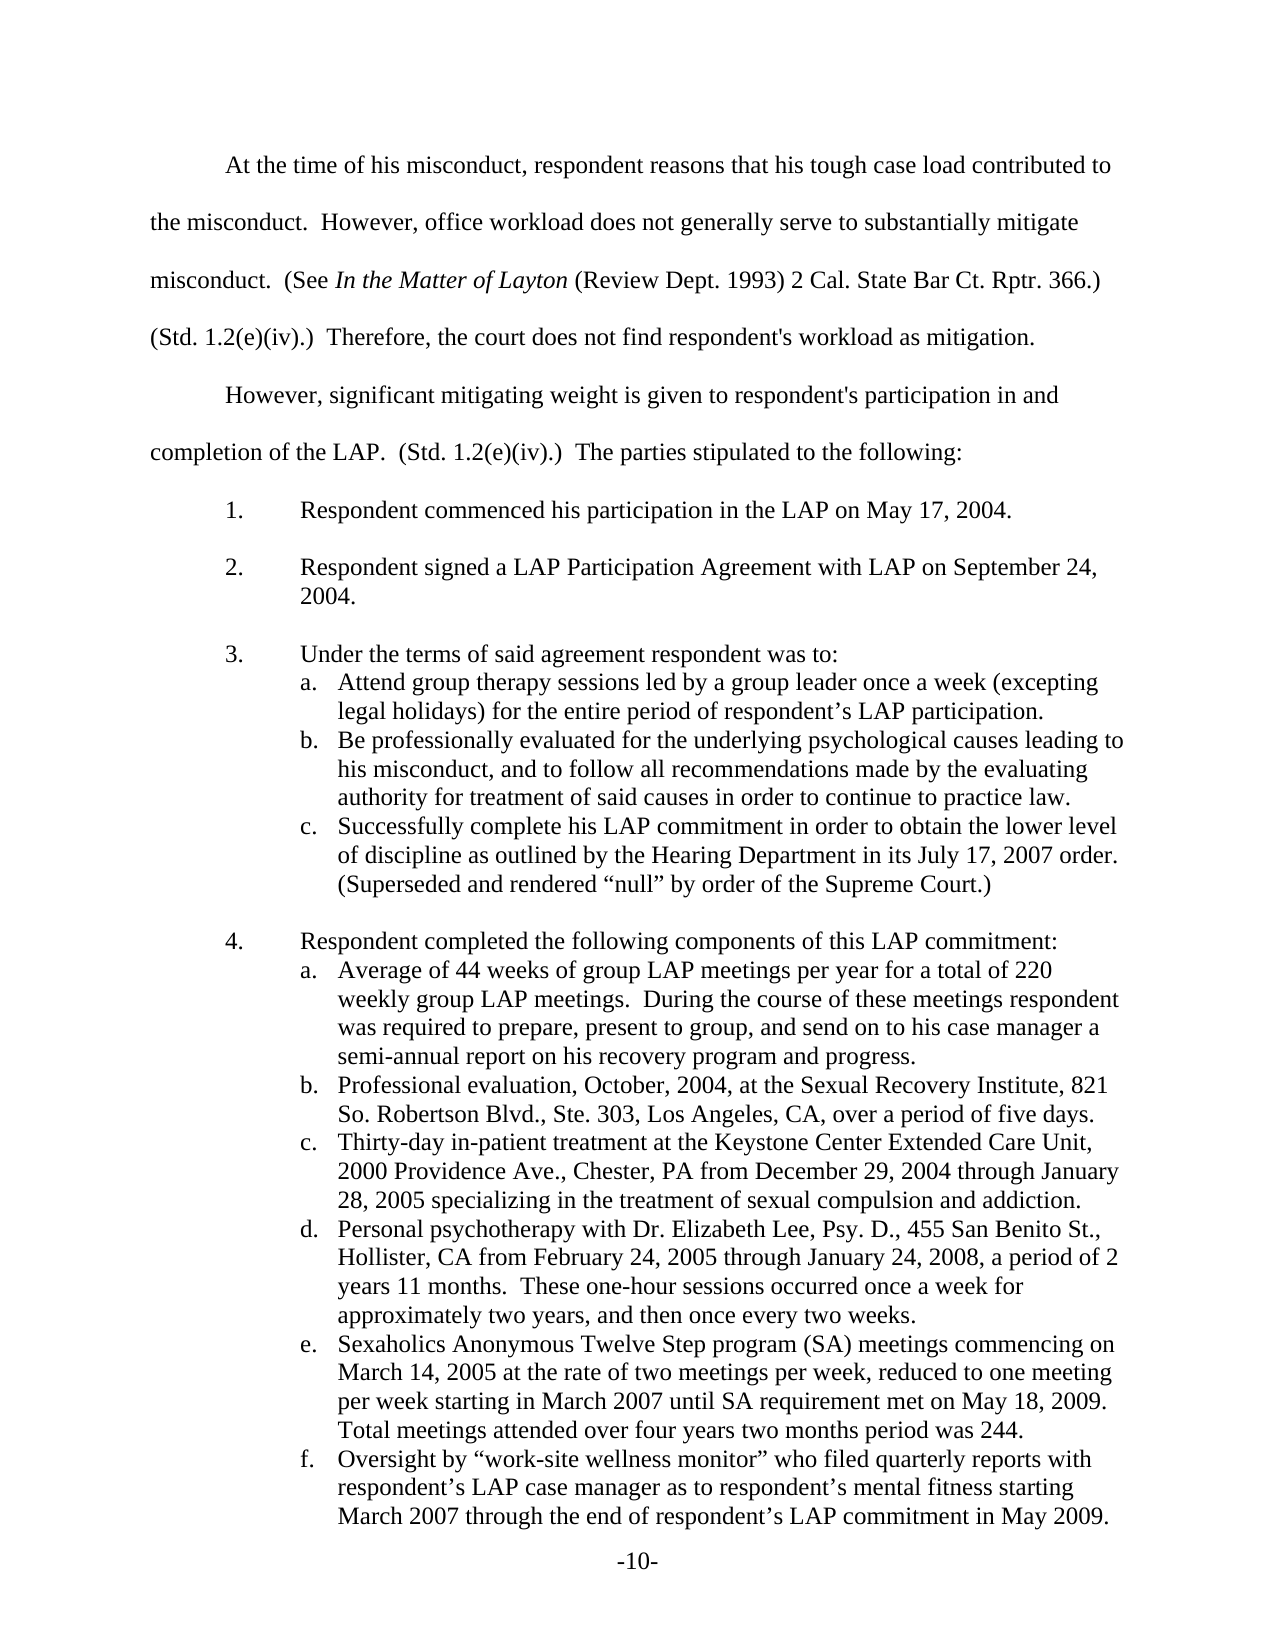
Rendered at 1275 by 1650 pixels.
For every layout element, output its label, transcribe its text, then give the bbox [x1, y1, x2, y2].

list Sexaholics Anonymous Twelve Step program (SA) meetings commencing on March 14, 2005 at the rate of two meetings per week, reduced to one meeting per week starting in March 2007 until SA requirement met on May 18, 2009. Total meetings attended over four years two months period was 244. [300, 1329, 1125, 1444]
list Respondent completed the following components of this LAP commitment: [225, 926, 1125, 955]
text At the time of his misconduct, respondent reasons that his tough case load contributed to the misconduct. However, office workload does not generally serve to substantially mitigate misconduct. (See In the Matter of Layton (Review Dept. 1993) 2 Cal. State Bar Ct. Rptr. 366.) (Std. 1.2(e)(iv).) Therefore, the court does not find respondent's workload as mitigation. [150, 150, 1125, 351]
list Thirty-day in-patient treatment at the Keystone Center Extended Care Unit, 2000 Providence Ave., Chester, PA from December 29, 2004 through January 28, 2005 specializing in the treatment of sexual compulsion and addiction. [300, 1127, 1125, 1214]
list Under the terms of said agreement respondent was to: [225, 639, 1125, 667]
text However, significant mitigating weight is given to respondent's participation in and completion of the LAP. (Std. 1.2(e)(iv).) The parties stipulated to the following: [150, 380, 1125, 466]
list Professional evaluation, October, 2004, at the Sexual Recovery Institute, 821 So. Robertson Blvd., Ste. 303, Los Angeles, CA, over a period of five days. [300, 1070, 1125, 1127]
list Respondent signed a LAP Participation Agreement with LAP on September 24, 2004. [225, 552, 1125, 610]
list Personal psychotherapy with Dr. Elizabeth Lee, Psy. D., 455 San Benito St., Hollister, CA from February 24, 2005 through January 24, 2008, a period of 2 years 11 months. These one-hour sessions occurred once a week for approximately two years, and then once every two weeks. [300, 1214, 1125, 1329]
list Respondent commenced his participation in the LAP on May 17, 2004. [225, 495, 1125, 524]
list Attend group therapy sessions led by a group leader once a week (excepting legal holidays) for the entire period of respondent’s LAP participation. [300, 667, 1125, 725]
list Successfully complete his LAP commitment in order to obtain the lower level of discipline as outlined by the Hearing Department in its July 17, 2007 order. (Superseded and rendered “null” by order of the Supreme Court.) [300, 811, 1125, 897]
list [300, 1444, 1125, 1530]
list Be professionally evaluated for the underlying psychological causes leading to his misconduct, and to follow all recommendations made by the evaluating authority for treatment of said causes in order to continue to practice law. [300, 725, 1125, 811]
list Average of 44 weeks of group LAP meetings per year for a total of 220 weekly group LAP meetings. During the course of these meetings respondent was required to prepare, present to group, and send on to his case manager a semi-annual report on his recovery program and progress. [300, 955, 1125, 1070]
